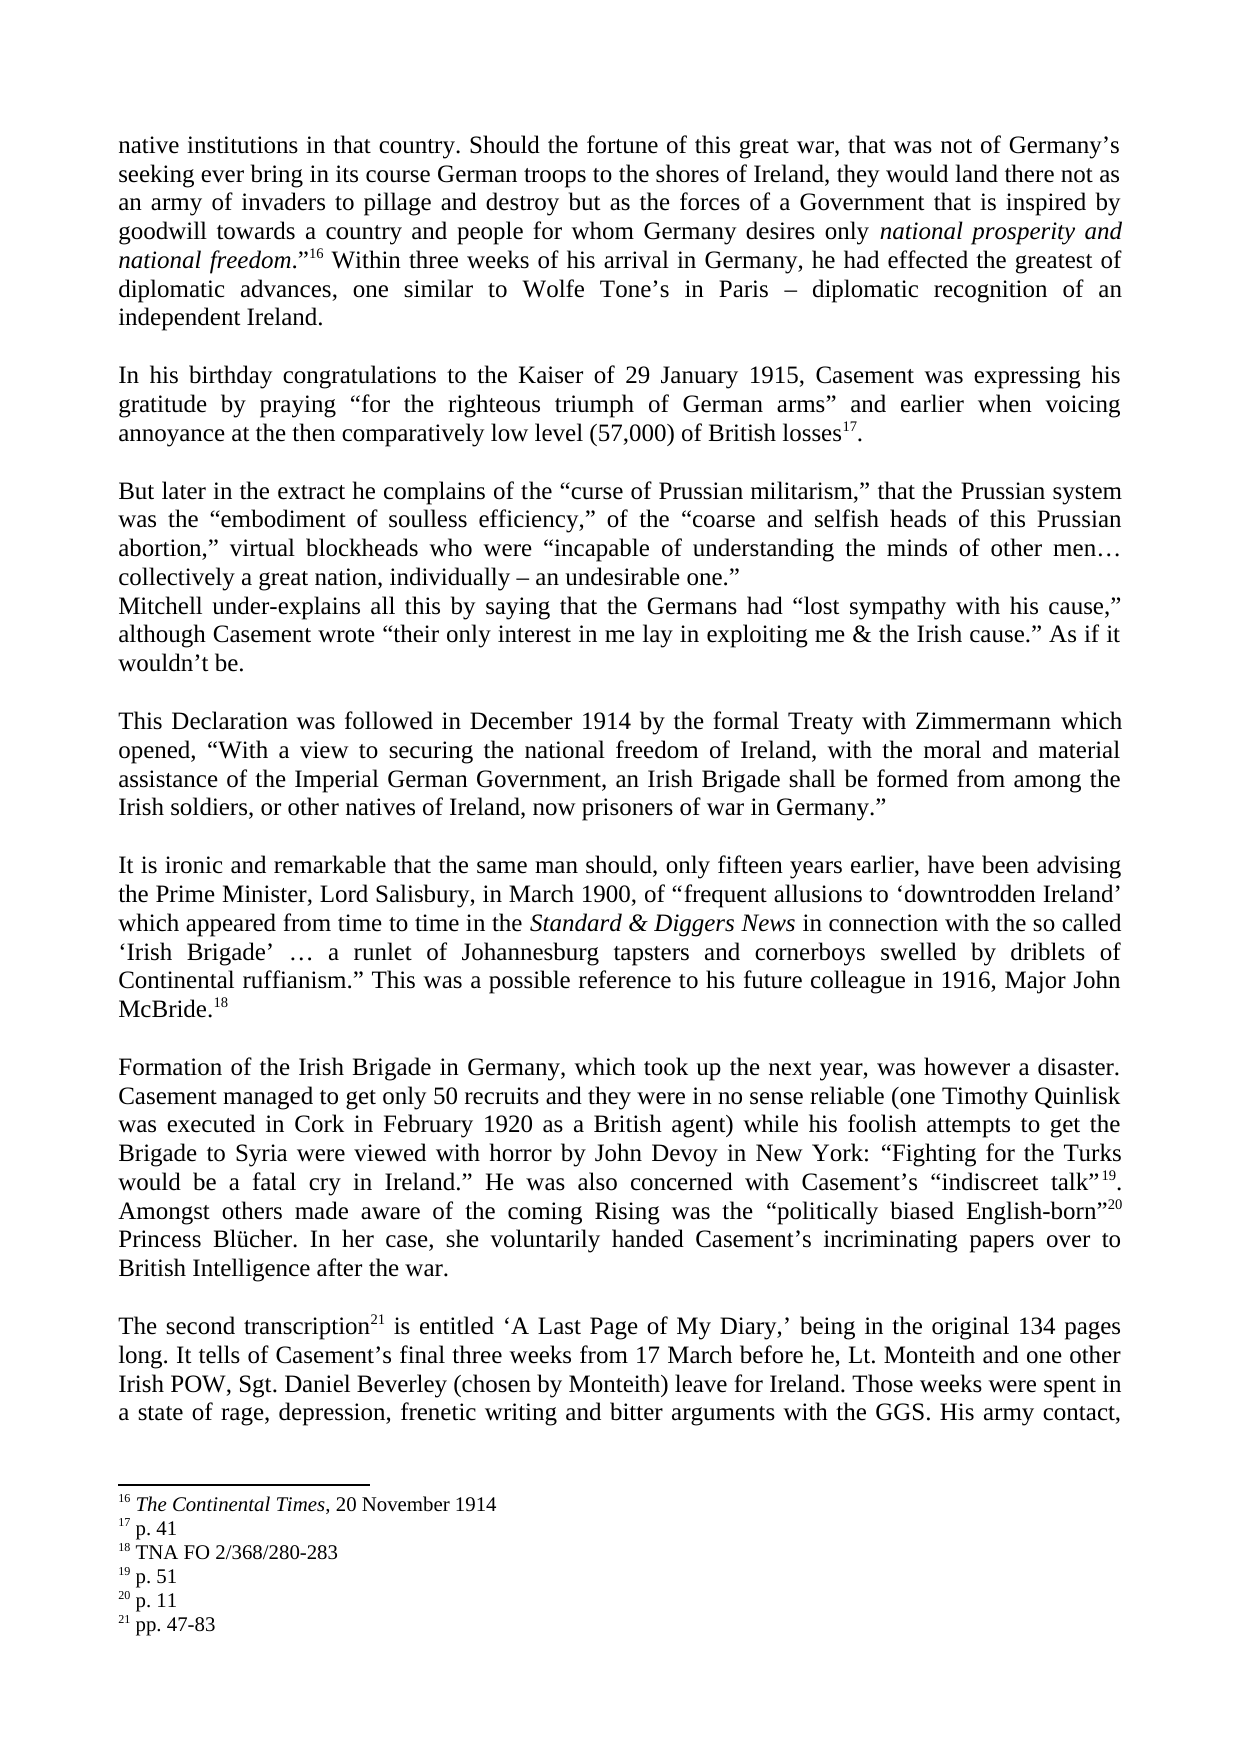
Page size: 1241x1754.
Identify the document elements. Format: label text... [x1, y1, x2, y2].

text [118, 130, 1122, 331]
text Formation of the Irish Brigade in Germany, which took up the next year, was however a disaster. Casement managed to get only 50 recruits and they were in no sense reliable (one Timothy Quinlisk was executed in Cork in February 1920 as a British agent) while his foolish attempts to get the Brigade to Syria were viewed with horror by John Devoy in New York: “Fighting for the Turks would be a fatal cry in Ireland.” He was also concerned with Casement’s “indiscreet talk”. Amongst others made aware of the coming Rising was the “politically biased English-born” Princess Blücher. In her case, she voluntarily handed Casement’s incriminating papers over to British Intelligence after the war. [118, 1052, 1122, 1282]
text In his birthday congratulations to the Kaiser of 29 January 1915, Casement was expressing his gratitude by praying “for the righteous triumph of German arms” and earlier when voicing annoyance at the then comparatively low level (57,000) of British losses. [118, 360, 1122, 447]
text But later in the extract he complains of the “curse of Prussian militarism,” that the Prussian system was the “embodiment of soulless efficiency,” of the “coarse and selfish heads of this Prussian abortion,” virtual blockheads who were “incapable of understanding the minds of other men…collectively a great nation, individually – an undesirable one.” [118, 476, 1122, 591]
text This Declaration was followed in December 1914 by the formal Treaty with Zimmermann which opened, “With a view to securing the national freedom of Ireland, with the moral and material assistance of the Imperial German Government, an Irish Brigade shall be formed from among the Irish soldiers, or other natives of Ireland, now prisoners of war in Germany.” [118, 706, 1122, 821]
text Mitchell under-explains all this by saying that the Germans had “lost sympathy with his cause,” although Casement wrote “their only interest in me lay in exploiting me & the Irish cause.” As if it wouldn’t be. [118, 591, 1122, 677]
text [118, 1311, 1122, 1426]
text It is ironic and remarkable that the same man should, only fifteen years earlier, have been advising the Prime Minister, Lord Salisbury, in March 1900, of “frequent allusions to ‘downtrodden Ireland’ which appeared from time to time in the Standard & Diggers News in connection with the so called ‘Irish Brigade’ … a runlet of Johannesburg tapsters and cornerboys swelled by driblets of Continental ruffianism.” This was a possible reference to his future colleague in 1916, Major John McBride. [118, 850, 1122, 1023]
